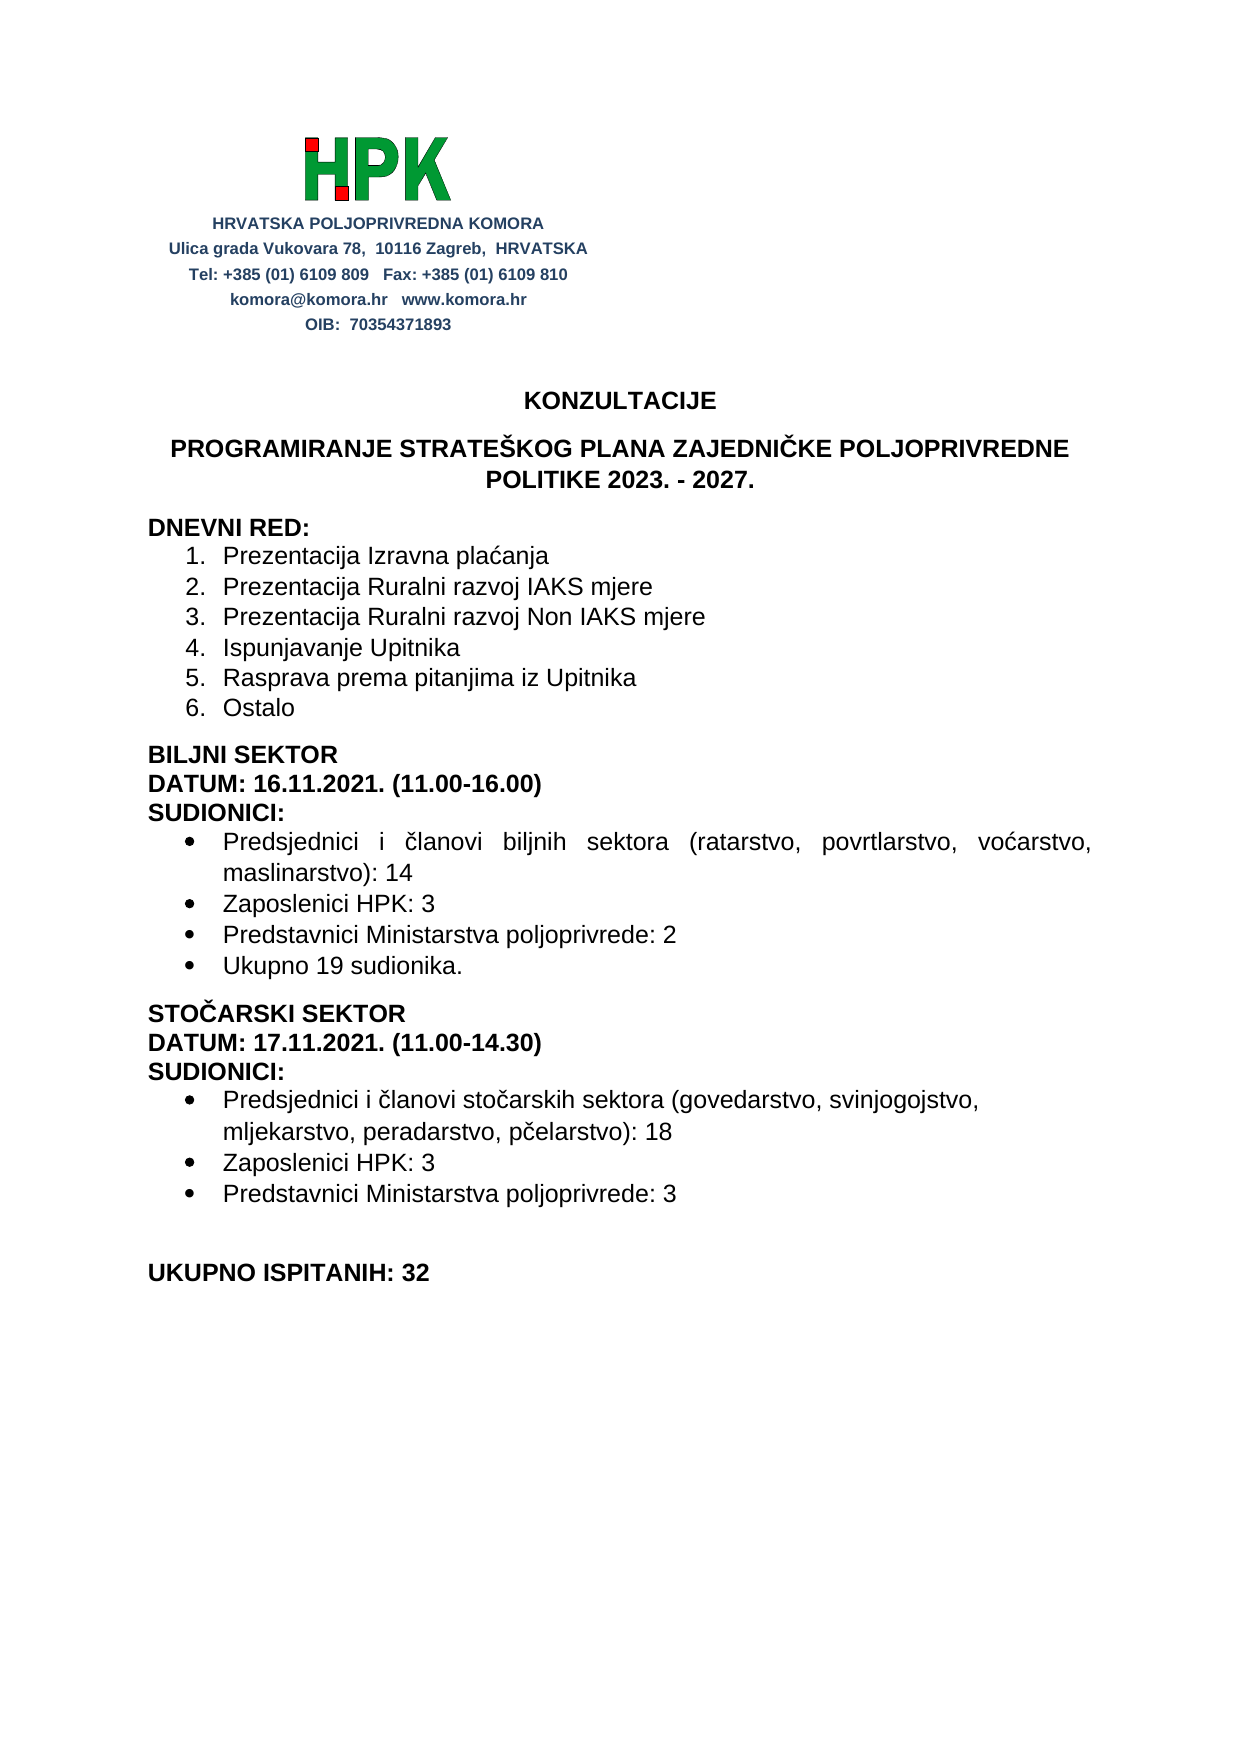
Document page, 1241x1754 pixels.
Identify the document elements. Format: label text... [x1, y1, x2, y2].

text STOČARSKI SEKTOR [148, 999, 1093, 1028]
list Predsjednici i članovi biljnih sektora (ratarstvo, povrtlarstvo, voćarstvo, maslinarstvo): 14 [185, 827, 1093, 887]
list Rasprava prema pitanjima iz Upitnika [185, 663, 1093, 692]
list Prezentacija Ruralni razvoj IAKS mjere [185, 572, 1093, 601]
list Ostalo [185, 693, 1093, 722]
text PROGRAMIRANJE STRATEŠKOG PLANA ZAJEDNIČKE POLJOPRIVREDNE POLITIKE 2023. - 2027. [148, 434, 1093, 494]
text BILJNI SEKTOR [148, 741, 1093, 769]
text SUDIONICI: [148, 1057, 1093, 1085]
list Predstavnici Ministarstva poljoprivrede: 2 [185, 920, 1093, 949]
table_header HRVATSKA POLJOPRIVREDNA KOMORA Ulica grada Vukovara 78, 10116 Zagreb, HRVATSKA Tel: +385 (01) 6109 809 Fax: +385 (01) 6109 810 komora@komora.hr www.komora.hr OIB: 70354371893 [136, 63, 620, 373]
text DATUM: 16.11.2021. (11.00-16.00) [148, 769, 1093, 798]
list Predstavnici Ministarstva poljoprivrede: 3 [185, 1179, 1093, 1207]
list Prezentacija Ruralni razvoj Non IAKS mjere [185, 602, 1093, 631]
list Prezentacija Izravna plaćanja [185, 541, 1093, 570]
text DNEVNI RED: [148, 513, 1093, 541]
text SUDIONICI: [148, 798, 1093, 827]
text DATUM: 17.11.2021. (11.00-14.30) [148, 1028, 1093, 1057]
text UKUPNO ISPITANIH: 32 [148, 1257, 1093, 1286]
list Ukupno 19 sudionika. [185, 951, 1093, 980]
list Ispunjavanje Upitnika [185, 633, 1093, 661]
list Zaposlenici HPK: 3 [185, 889, 1093, 918]
list Zaposlenici HPK: 3 [185, 1147, 1093, 1176]
text KONZULTACIJE [148, 386, 1093, 415]
list Predsjednici i članovi stočarskih sektora (govedarstvo, svinjogojstvo, mljekarstvo, peradarstvo, pčelarstvo): 18 [185, 1085, 1093, 1145]
